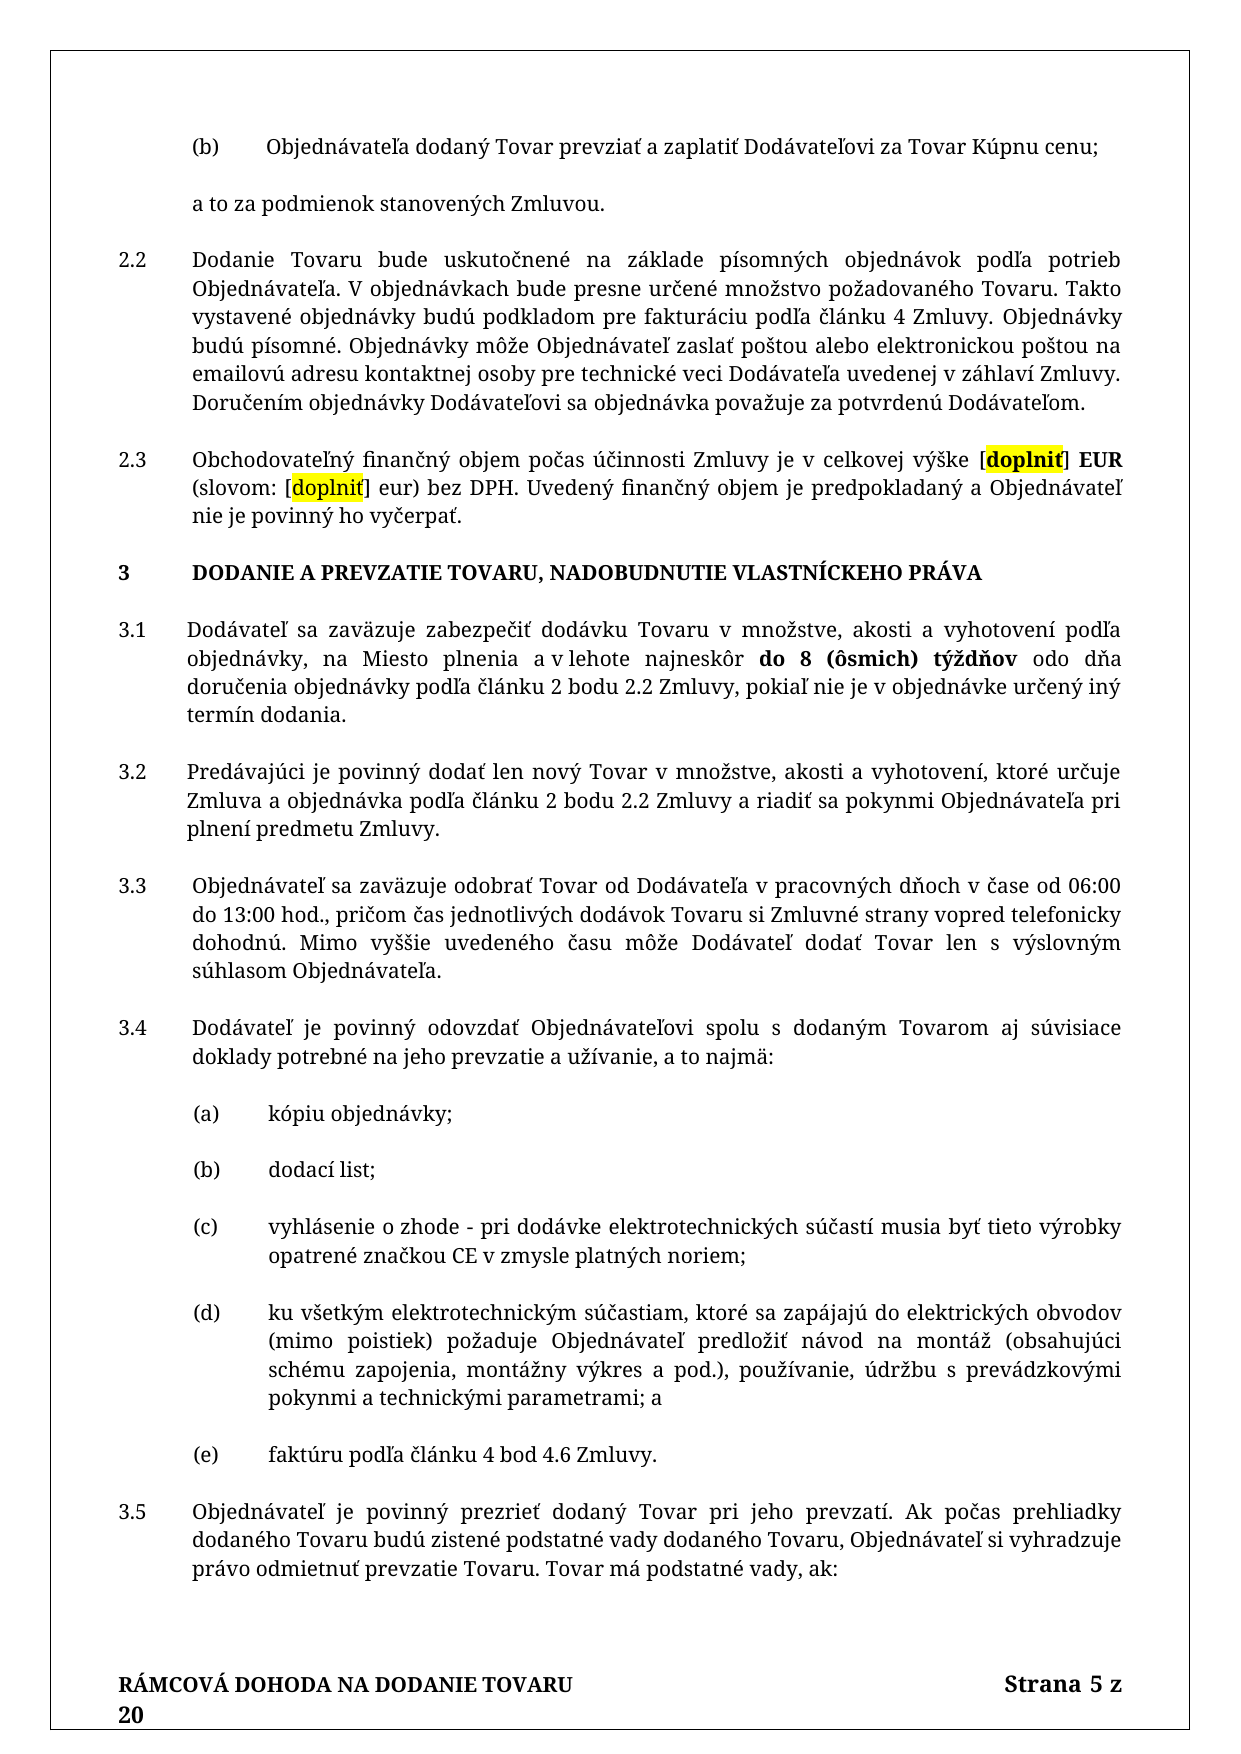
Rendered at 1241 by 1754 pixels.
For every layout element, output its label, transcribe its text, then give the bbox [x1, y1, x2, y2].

list kópiu objednávky; [193, 1099, 1122, 1127]
list faktúru podľa článku 4 bod 4.6 Zmluvy. [193, 1440, 1122, 1468]
list Objednávateľ sa zaväzuje odobrať Tovar od Dodávateľa v pracovných dňoch v čase od 06:00 do 13:00 hod., pričom čas jednotlivých dodávok Tovaru si Zmluvné strany vopred telefonicky dohodnú. Mimo vyššie uvedeného času môže Dodávateľ dodať Tovar len s výslovným súhlasom Objednávateľa. [118, 871, 1122, 985]
list Obchodovateľný finančný objem počas účinnosti Zmluvy je v celkovej výške [doplniť] EUR (slovom: [doplniť] eur) bez DPH. Uvedený finančný objem je predpokladaný a Objednávateľ nie je povinný ho vyčerpať. [118, 445, 1122, 530]
list Dodanie Tovaru bude uskutočnené na základe písomných objednávok podľa potrieb Objednávateľa. V objednávkach bude presne určené množstvo požadovaného Tovaru. Takto vystavené objednávky budú podkladom pre fakturáciu podľa článku 4 Zmluvy. Objednávky budú písomné. Objednávky môže Objednávateľ zaslať poštou alebo elektronickou poštou na emailovú adresu kontaktnej osoby pre technické veci Dodávateľa uvedenej v záhlaví Zmluvy. Doručením objednávky Dodávateľovi sa objednávka považuje za potvrdenú Dodávateľom. [118, 246, 1122, 416]
list Objednávateľ je povinný prezrieť dodaný Tovar pri jeho prevzatí. Ak počas prehliadky dodaného Tovaru budú zistené podstatné vady dodaného Tovaru, Objednávateľ si vyhradzuje právo odmietnuť prevzatie Tovaru. Tovar má podstatné vady, ak: [118, 1497, 1122, 1582]
list Dodávateľ sa zaväzuje zabezpečiť dodávku Tovaru v množstve, akosti a vyhotovení podľa objednávky, na Miesto plnenia a v lehote najneskôr do 8 (ôsmich) týždňov odo dňa doručenia objednávky podľa článku 2 bodu 2.2 Zmluvy, pokiaľ nie je v objednávke určený iný termín dodania. [118, 615, 1122, 729]
list Dodávateľ je povinný odovzdať Objednávateľovi spolu s dodaným Tovarom aj súvisiace doklady potrebné na jeho prevzatie a užívanie, a to najmä: [118, 1013, 1122, 1070]
list Objednávateľa dodaný Tovar prevziať a zaplatiť Dodávateľovi za Tovar Kúpnu cenu; [192, 132, 1122, 160]
list dodací list; [193, 1156, 1122, 1184]
list DODANIE A PREVZATIE TOVARU, NADOBUDNUTIE VLASTNÍCKEHO PRÁVA [118, 558, 1122, 587]
list ku všetkým elektrotechnickým súčastiam, ktoré sa zapájajú do elektrických obvodov (mimo poistiek) požaduje Objednávateľ predložiť návod na montáž (obsahujúci schému zapojenia, montážny výkres a pod.), používanie, údržbu s prevádzkovými pokynmi a technickými parametrami; a [193, 1298, 1122, 1412]
list Predávajúci je povinný dodať len nový Tovar v množstve, akosti a vyhotovení, ktoré určuje Zmluva a objednávka podľa článku 2 bodu 2.2 Zmluvy a riadiť sa pokynmi Objednávateľa pri plnení predmetu Zmluvy. [118, 757, 1122, 843]
list vyhlásenie o zhode - pri dodávke elektrotechnických súčastí musia byť tieto výrobky opatrené značkou CE v zmysle platných noriem; [193, 1212, 1122, 1269]
text a to za podmienok stanovených Zmluvou. [118, 189, 1122, 217]
